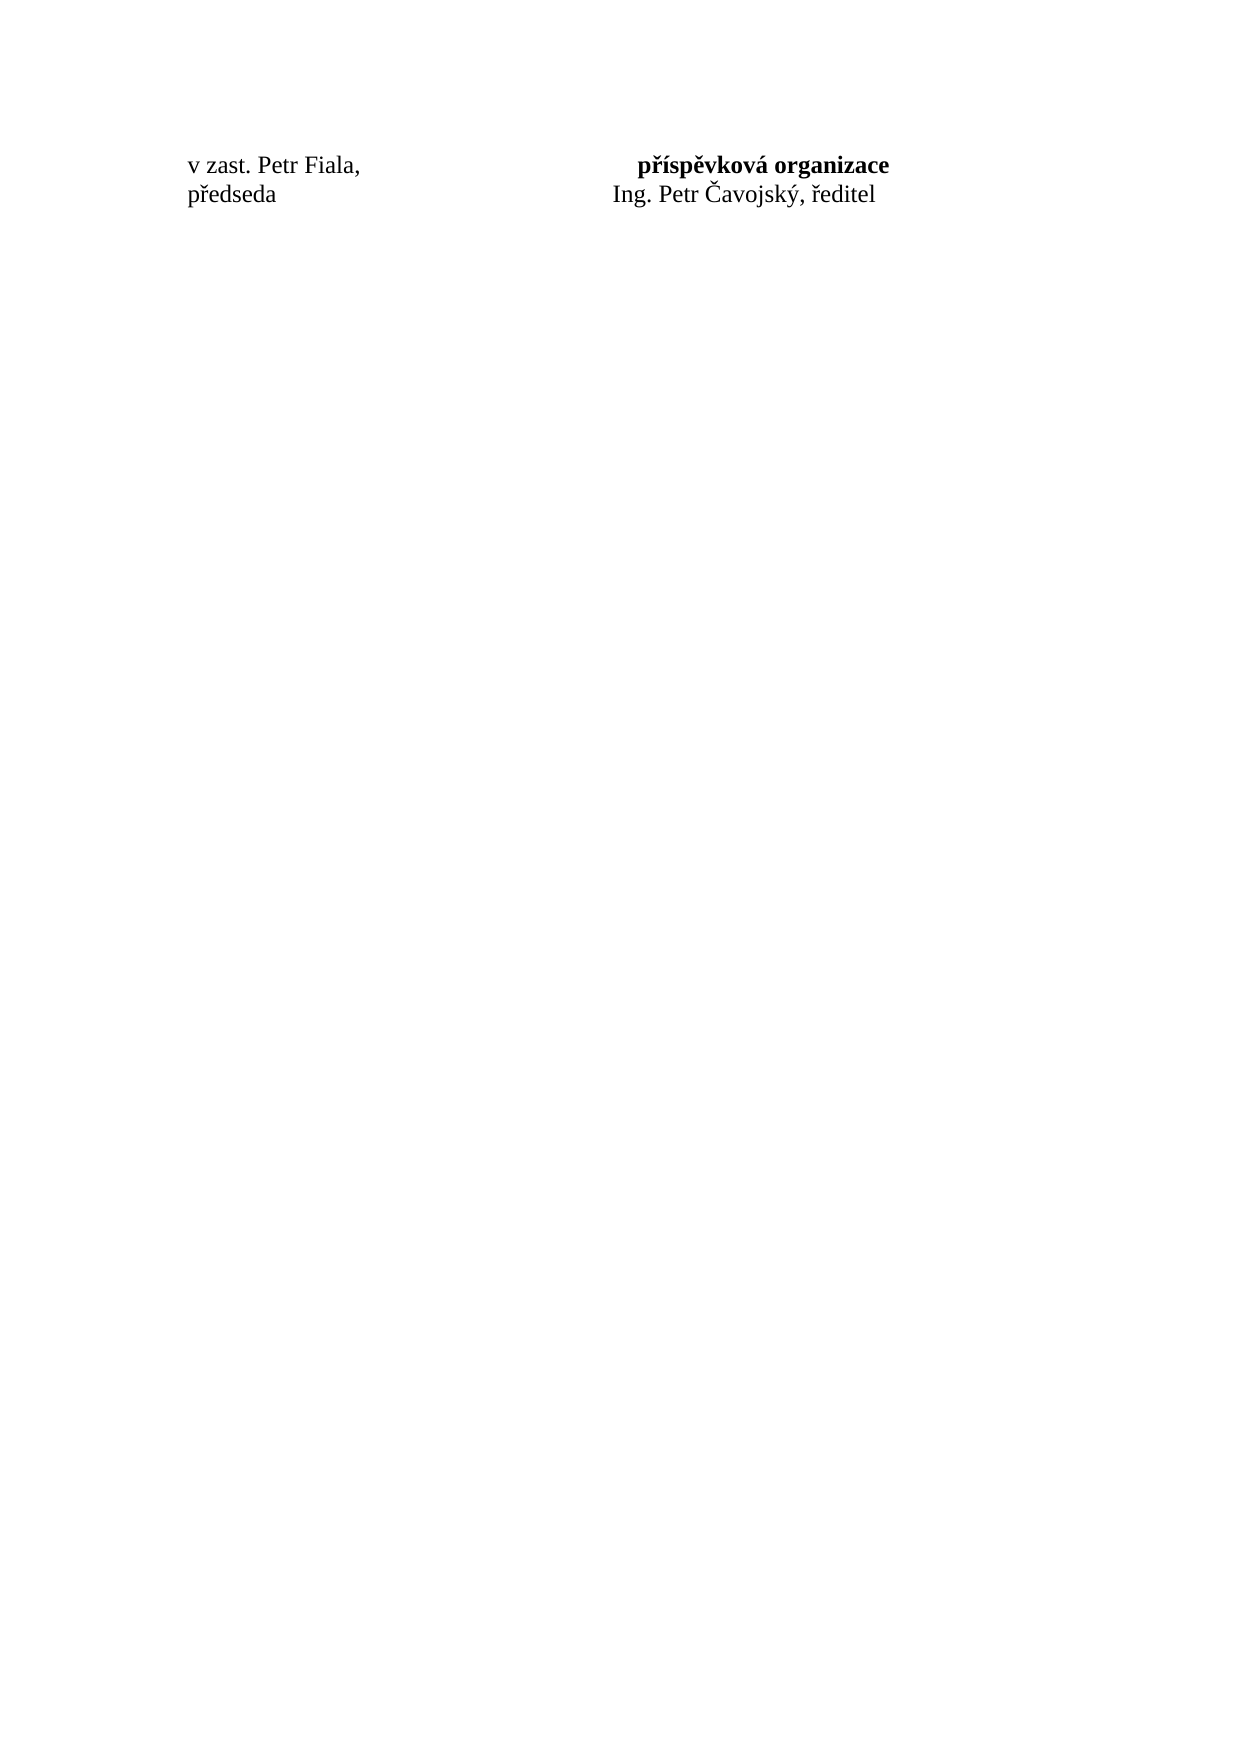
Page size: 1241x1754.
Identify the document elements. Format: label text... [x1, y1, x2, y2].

text v zast. Petr Fiala, příspěvková organizace [187, 150, 1053, 179]
text předseda Ing. Petr Čavojský, ředitel [187, 179, 1053, 207]
